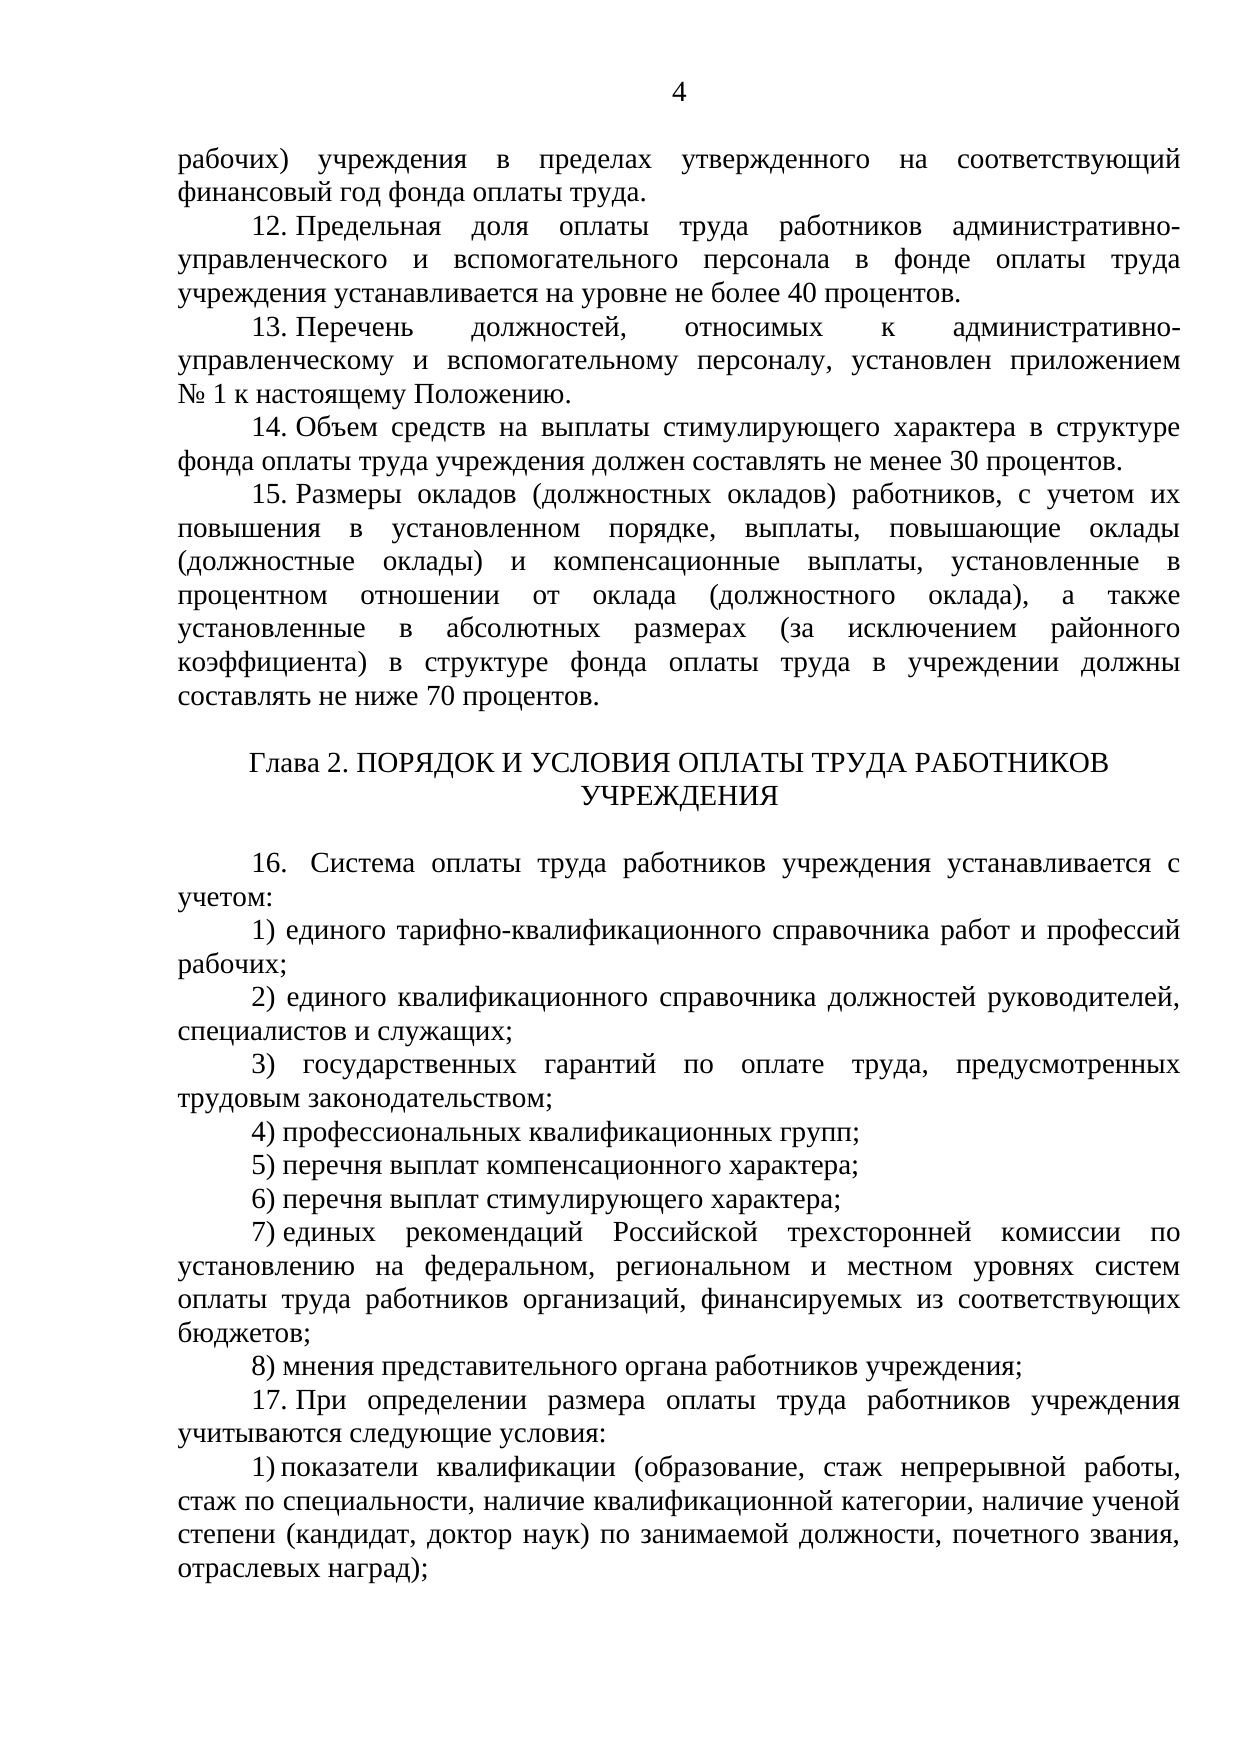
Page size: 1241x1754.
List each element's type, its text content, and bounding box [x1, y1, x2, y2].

text 5) перечня выплат компенсационного характера; [177, 1147, 1181, 1181]
text 7) единых рекомендаций Российской трехсторонней комиссии по установлению на федеральном, региональном и местном уровнях систем оплаты труда работников организаций, финансируемых из соответствующих бюджетов; [177, 1214, 1181, 1348]
list Перечень должностей, относимых к административно-управленческому и вспомогательному персоналу, установлен приложением № 1 к настоящему Положению. [177, 309, 1181, 409]
text Глава 2. ПОРЯДОК И УСЛОВИЯ ОПЛАТЫ ТРУДА РАБОТНИКОВ УЧРЕЖДЕНИЯ [177, 745, 1181, 812]
list Система оплаты труда работников учреждения устанавливается с учетом: [177, 845, 1181, 912]
text 1) единого тарифно-квалификационного справочника работ и профессий рабочих; [177, 912, 1181, 979]
list Объем средств на выплаты стимулирующего характера в структуре фонда оплаты труда учреждения должен составлять не менее 30 процентов. [177, 409, 1181, 476]
text 6) перечня выплат стимулирующего характера; [177, 1181, 1181, 1214]
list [177, 141, 1181, 208]
list При определении размера оплаты труда работников учреждения учитываются следующие условия: [177, 1382, 1181, 1449]
text 8) мнения представительного органа работников учреждения; [177, 1348, 1181, 1382]
list Размеры окладов (должностных окладов) работников, с учетом их повышения в установленном порядке, выплаты, повышающие оклады (должностные оклады) и компенсационные выплаты, установленные в процентном отношении от оклада (должностного оклада), а также установленные в абсолютных размерах (за исключением районного коэффициента) в структуре фонда оплаты труда в учреждении должны составлять не ниже 70 процентов. [177, 476, 1181, 711]
list Предельная доля оплаты труда работников административно-управленческого и вспомогательного персонала в фонде оплаты труда учреждения устанавливается на уровне не более 40 процентов. [177, 208, 1181, 309]
text 4) профессиональных квалификационных групп; [177, 1114, 1181, 1147]
list показатели квалификации (образование, стаж непрерывной работы, стаж по специальности, наличие квалификационной категории, наличие ученой степени (кандидат, доктор наук) по занимаемой должности, почетного звания, отраслевых наград); [177, 1449, 1181, 1583]
text 3) государственных гарантий по оплате труда, предусмотренных трудовым законодательством; [177, 1047, 1181, 1114]
text 2) единого квалификационного справочника должностей руководителей, специалистов и служащих; [177, 979, 1181, 1047]
